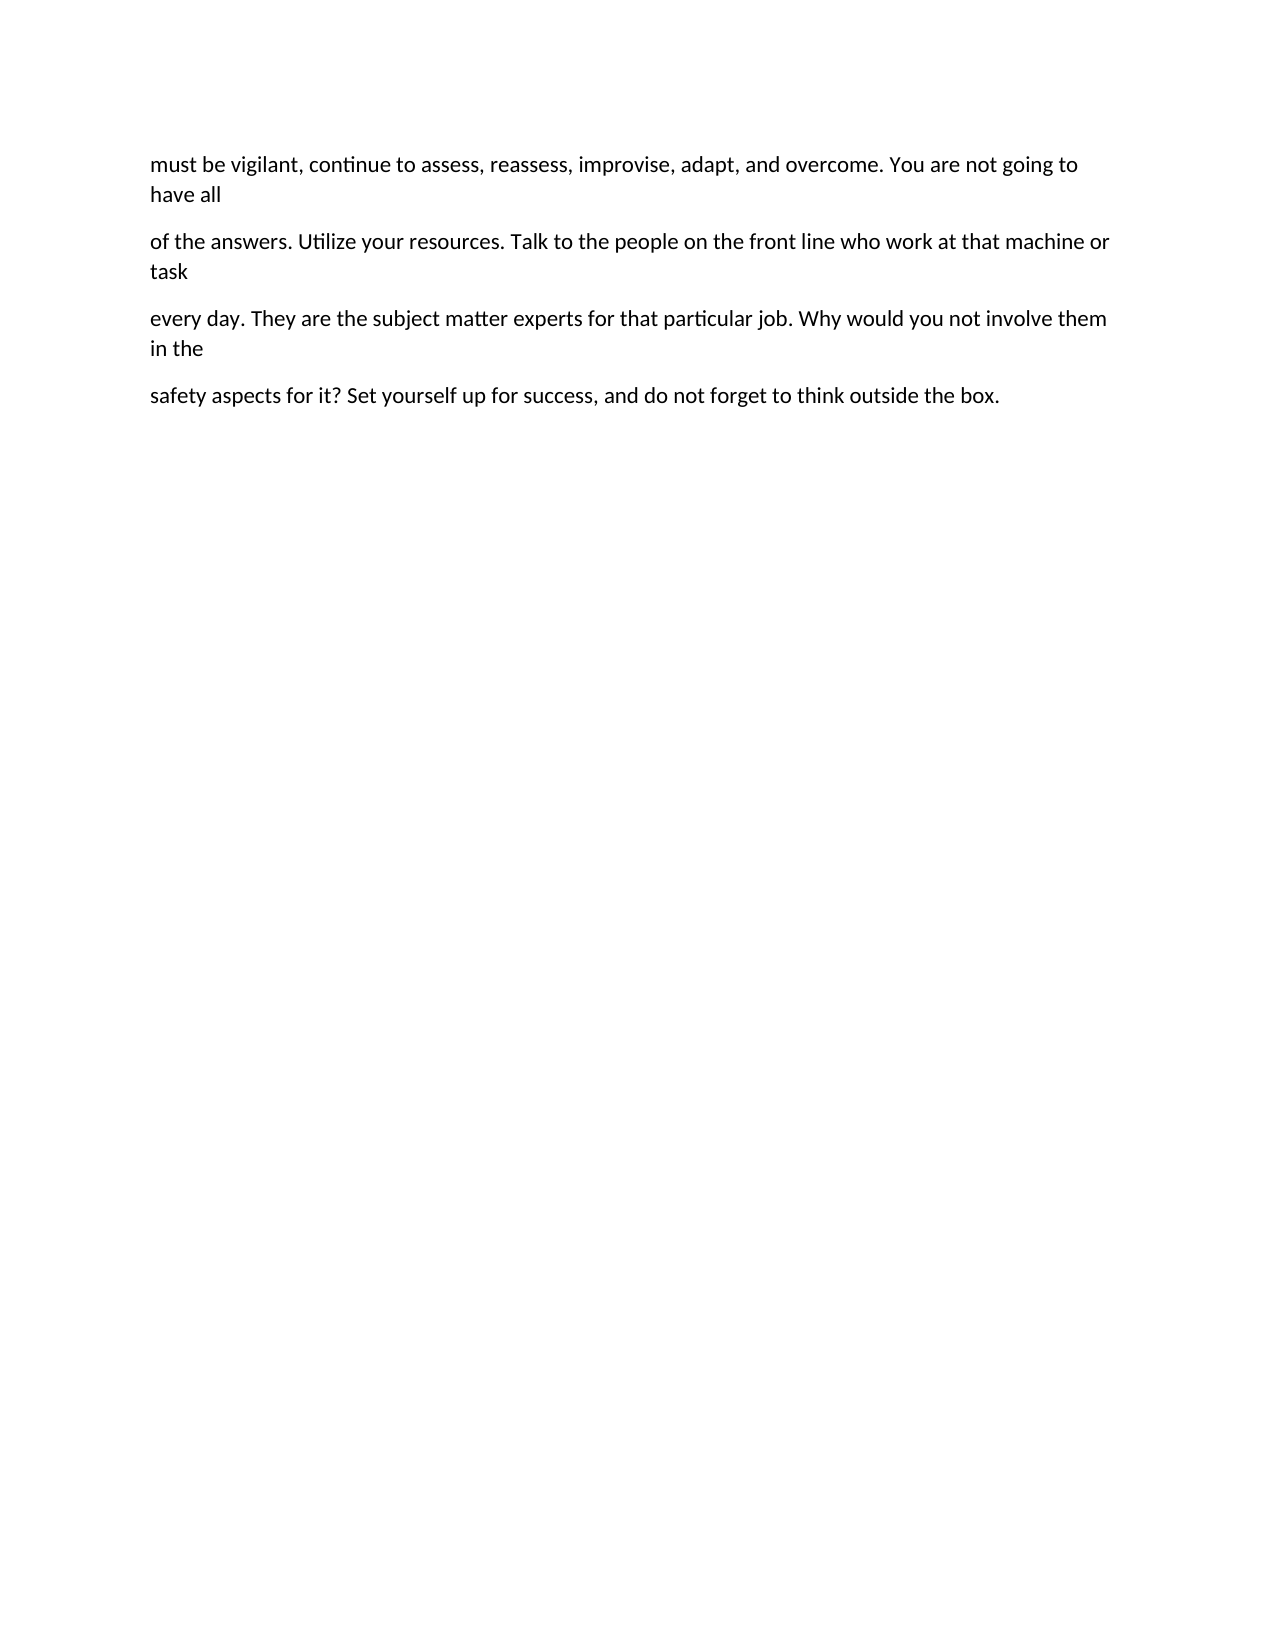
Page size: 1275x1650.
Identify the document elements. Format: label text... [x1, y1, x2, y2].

text of the answers. Utilize your resources. Talk to the people on the front line who work at that machine or task [150, 227, 1125, 285]
text safety aspects for it? Set yourself up for success, and do not forget to think outside the box. [150, 381, 1125, 409]
text must be vigilant, continue to assess, reassess, improvise, adapt, and overcome. You are not going to have all [150, 150, 1125, 208]
text every day. They are the subject matter experts for that particular job. Why would you not involve them in the [150, 304, 1125, 362]
